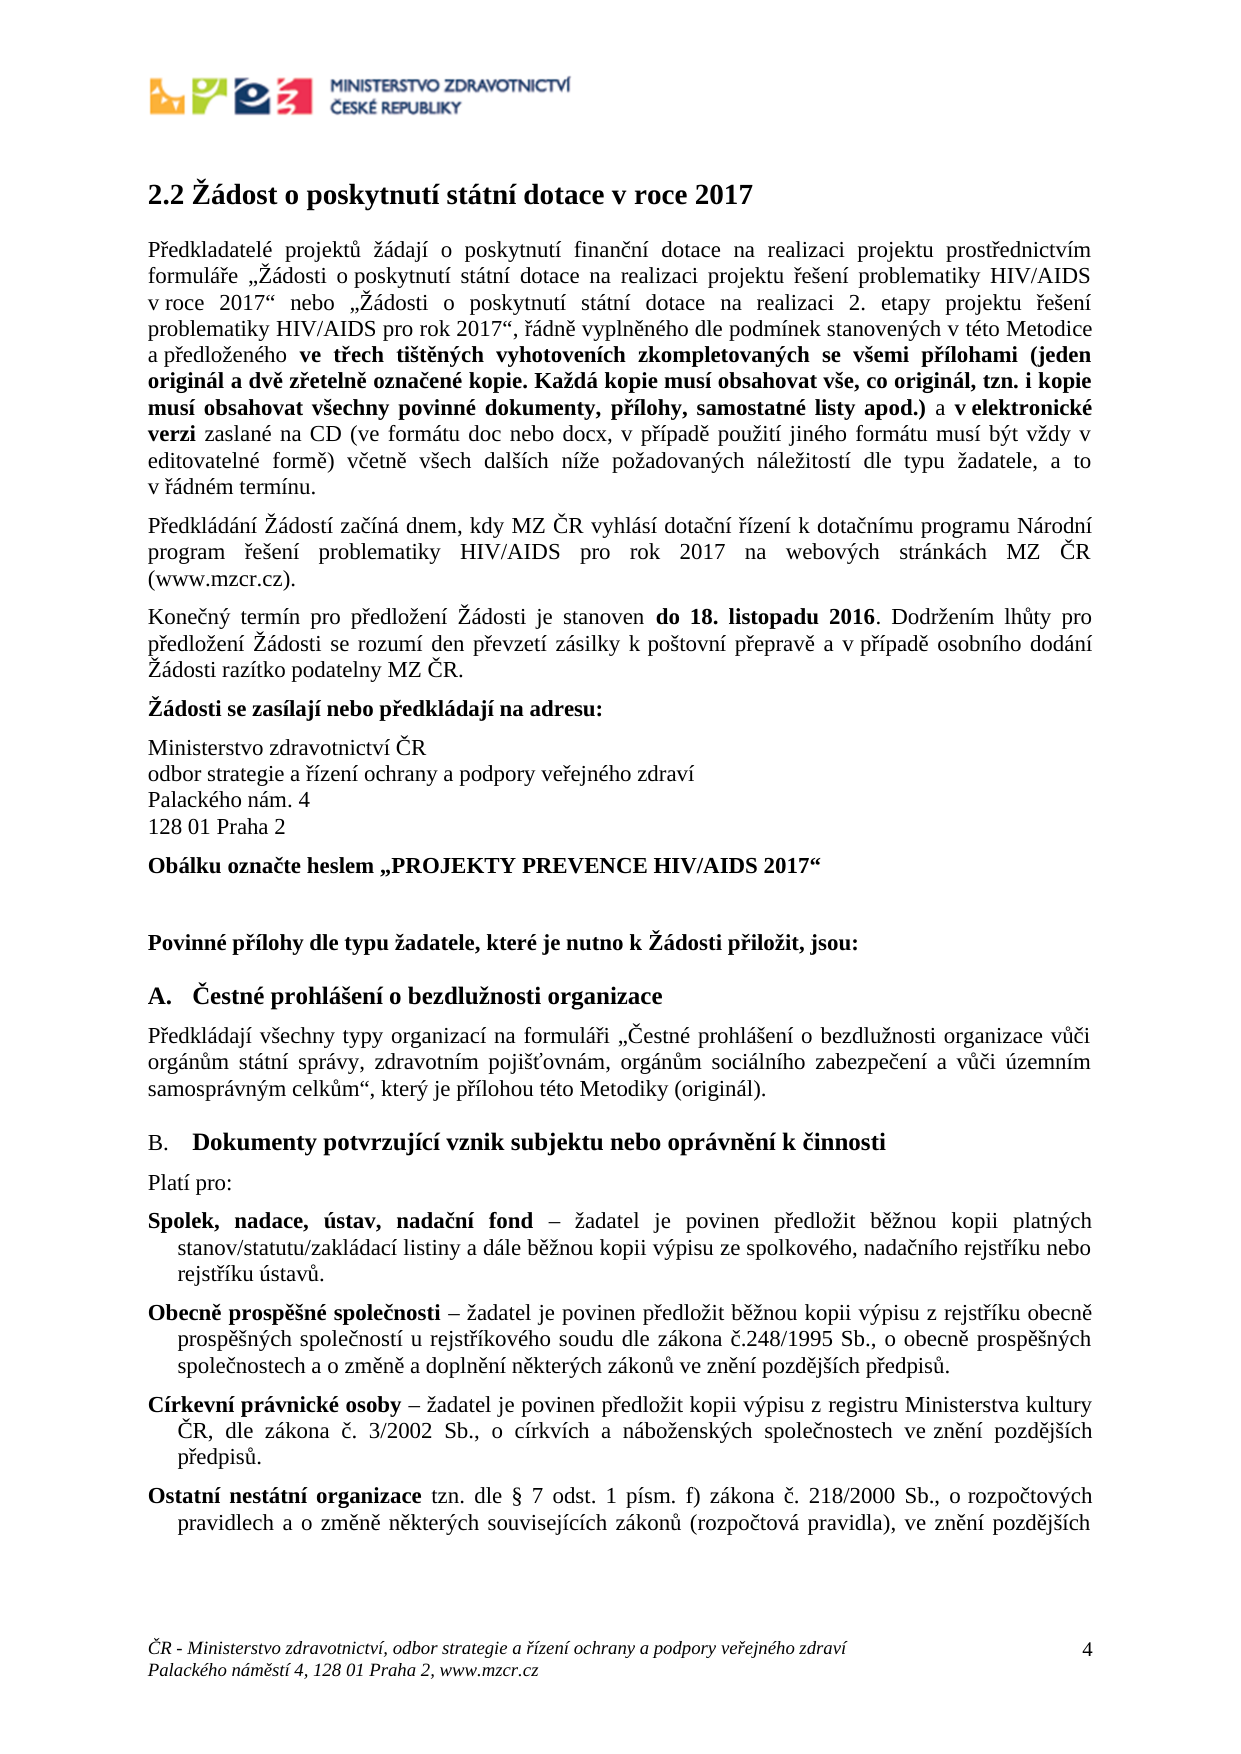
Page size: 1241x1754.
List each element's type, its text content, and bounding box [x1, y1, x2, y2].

picture [147, 73, 575, 118]
text Předkladatelé projektů žádají o poskytnutí finanční dotace na realizaci projektu prostřednictvím formuláře „Žádosti o poskytnutí státní dotace na realizaci projektu řešení problematiky HIV/AIDS v roce 2017“ nebo „Žádosti o poskytnutí státní dotace na realizaci 2. etapy projektu řešení problematiky HIV/AIDS pro rok 2017“, řádně vyplněného dle podmínek stanovených v této Metodice a předloženého ve třech tištěných vyhotoveních zkompletovaných se všemi přílohami (jeden originál a dvě zřetelně označené kopie. Každá kopie musí obsahovat vše, co originál, tzn. i kopie musí obsahovat všechny povinné dokumenty, přílohy, samostatné listy apod.) a v elektronické verzi zaslané na CD (ve formátu doc nebo docx, v případě použití jiného formátu musí být vždy v editovatelné formě) včetně všech dalších níže požadovaných náležitostí dle typu žadatele, a to v řádném termínu. [148, 236, 1092, 368]
text Žádosti se zasílají nebo předkládají na adresu: [148, 695, 1092, 721]
text Předkládání Žádostí začíná dnem, kdy MZ ČR vyhlásí dotační řízení k dotačnímu programu Národní program řešení problematiky HIV/AIDS pro rok 2017 na webových stránkách MZ ČR (www.mzcr.cz). [148, 512, 1092, 591]
text odbor strategie a řízení ochrany a podpory veřejného zdraví [148, 760, 1092, 787]
text Palackého nám. 4 [148, 787, 1092, 813]
text 2.2 Žádost o poskytnutí státní dotace v roce 2017 [148, 177, 1092, 211]
text Obecně prospěšné společnosti – žadatel je povinen předložit běžnou kopii výpisu z rejstříku obecně prospěšných společností u rejstříkového soudu dle zákona č.248/1995 Sb., o obecně prospěšných společnostech a o změně a doplnění některých zákonů ve znění pozdějších předpisů. [148, 1299, 1092, 1378]
text Spolek, nadace, ústav, nadační fond – žadatel je povinen předložit běžnou kopii platných stanov/statutu/zakládací listiny a dále běžnou kopii výpisu ze spolkového, nadačního rejstříku nebo rejstříku ústavů. [148, 1208, 1092, 1287]
list Dokumenty potvrzující vznik subjektu nebo oprávnění k činnosti [148, 1127, 1092, 1156]
text Konečný termín pro předložení Žádosti je stanoven do 18. listopadu 2016. Dodržením lhůty pro předložení Žádosti se rozumí den převzetí zásilky k poštovní přepravě a v případě osobního dodání Žádosti razítko podatelny MZ ČR. [148, 603, 1092, 682]
text Obálku označte heslem „PROJEKTY PREVENCE HIV/AIDS 2017“ [148, 852, 1092, 878]
list Čestné prohlášení o bezdlužnosti organizace [148, 981, 1092, 1009]
text Platí pro: [148, 1169, 1092, 1195]
text Předkládají všechny typy organizací na formuláři „Čestné prohlášení o bezdlužnosti organizace vůči orgánům státní správy, zdravotním pojišťovnám, orgánům sociálního zabezpečení a vůči územním samosprávným celkům“, který je přílohou této Metodiky (originál). [148, 1022, 1092, 1101]
text Povinné přílohy dle typu žadatele, které je nutno k Žádosti přiložit, jsou: [148, 929, 1092, 956]
text Ministerstvo zdravotnictví ČR [148, 734, 1092, 760]
text Církevní právnické osoby – žadatel je povinen předložit kopii výpisu z registru Ministerstva kultury ČR, dle zákona č. 3/2002 Sb., o církvích a náboženských společnostech ve znění pozdějších předpisů. [148, 1391, 1092, 1470]
text 128 01 Praha 2 [148, 813, 1092, 839]
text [148, 1482, 1092, 1535]
text Předkladatelé projektů žádají o poskytnutí finanční dotace na realizaci projektu prostřednictvím formuláře „Žádosti o poskytnutí státní dotace na realizaci projektu řešení problematiky HIV/AIDS v roce 2017“ nebo „Žádosti o poskytnutí státní dotace na realizaci 2. etapy projektu řešení problematiky HIV/AIDS pro rok 2017“, řádně vyplněného dle podmínek stanovených v této Metodice a předloženého ve třech tištěných vyhotoveních zkompletovaných se všemi přílohami (jeden originál a dvě zřetelně označené kopie. Každá kopie musí obsahovat vše, co originál, tzn. i kopie musí obsahovat všechny povinné dokumenty, přílohy, samostatné listy apod.) a v elektronické verzi zaslané na CD (ve formátu doc nebo docx, v případě použití jiného formátu musí být vždy v editovatelné formě) včetně všech dalších níže požadovaných náležitostí dle typu žadatele, a to v řádném termínu. [148, 394, 1092, 499]
